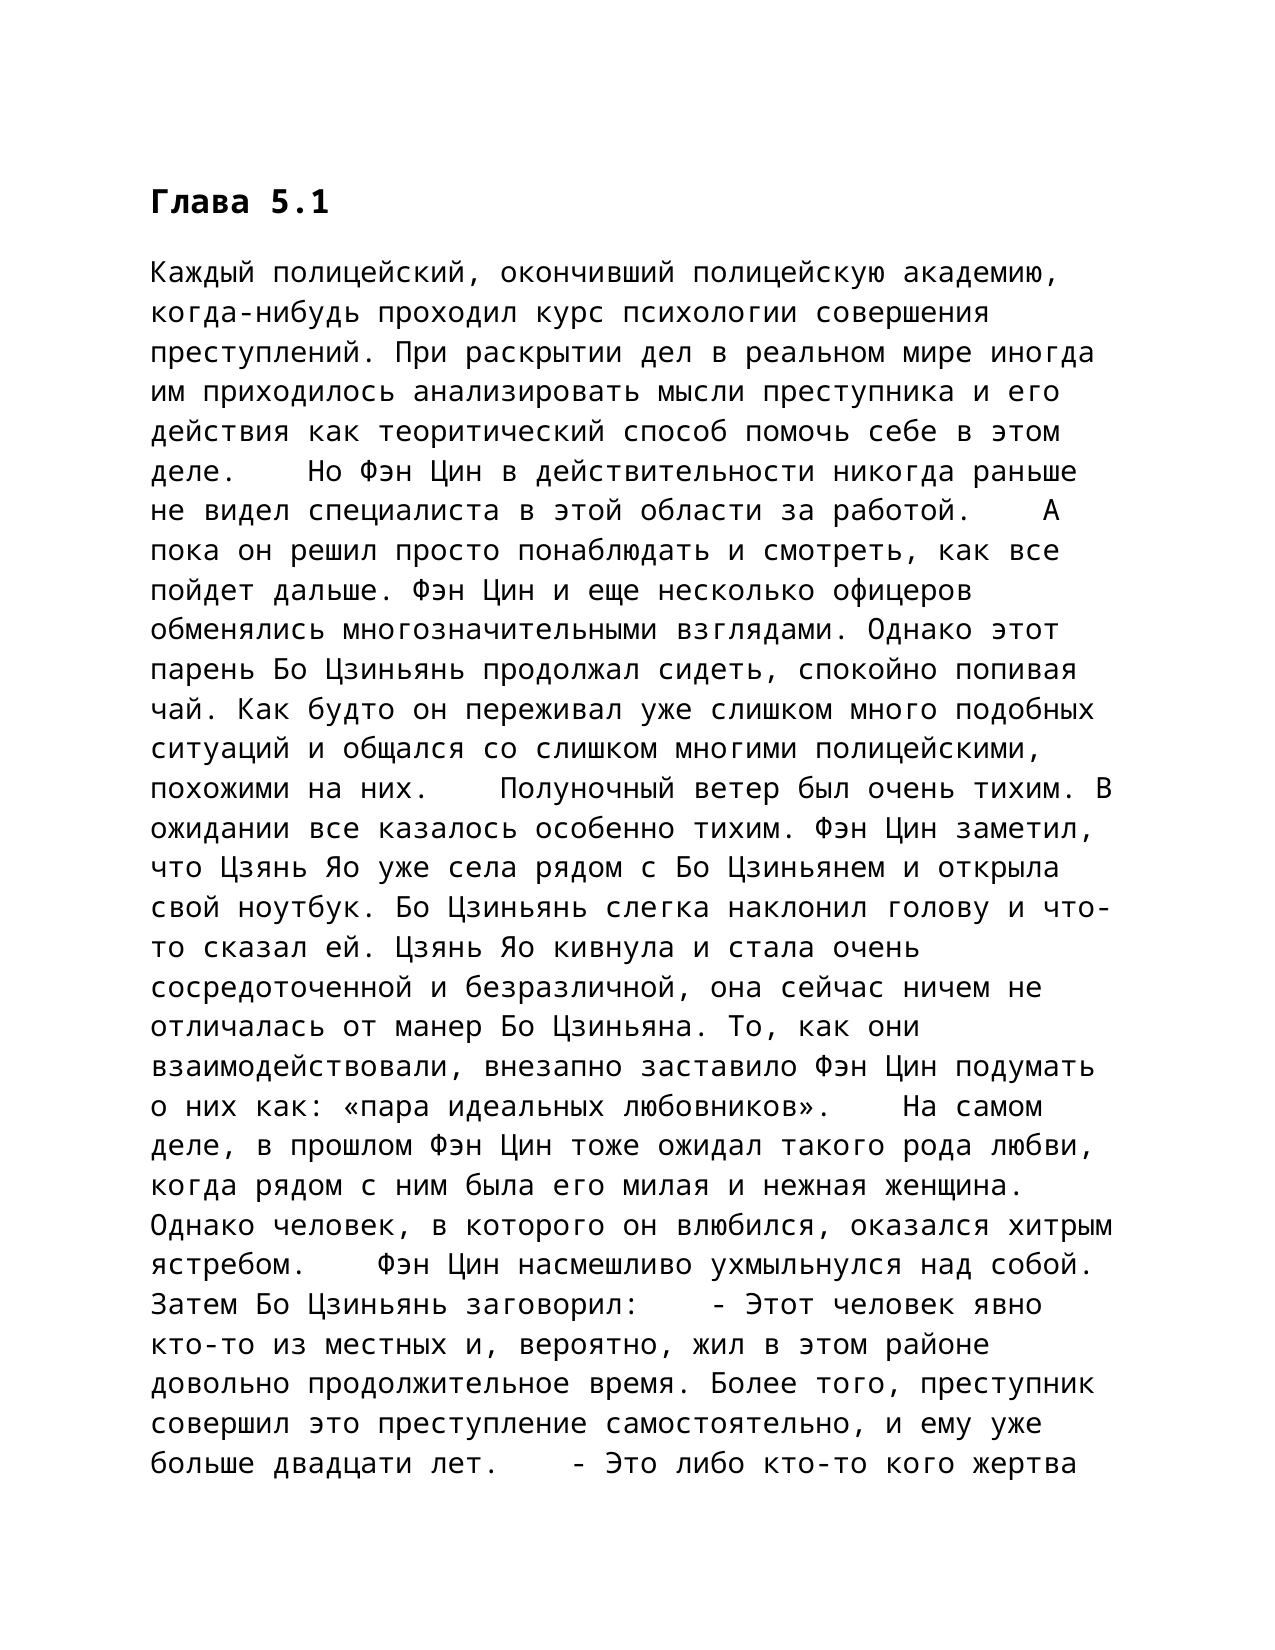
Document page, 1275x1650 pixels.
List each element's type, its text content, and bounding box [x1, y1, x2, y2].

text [150, 251, 1125, 1482]
text Глава 5.1 [150, 178, 1125, 223]
